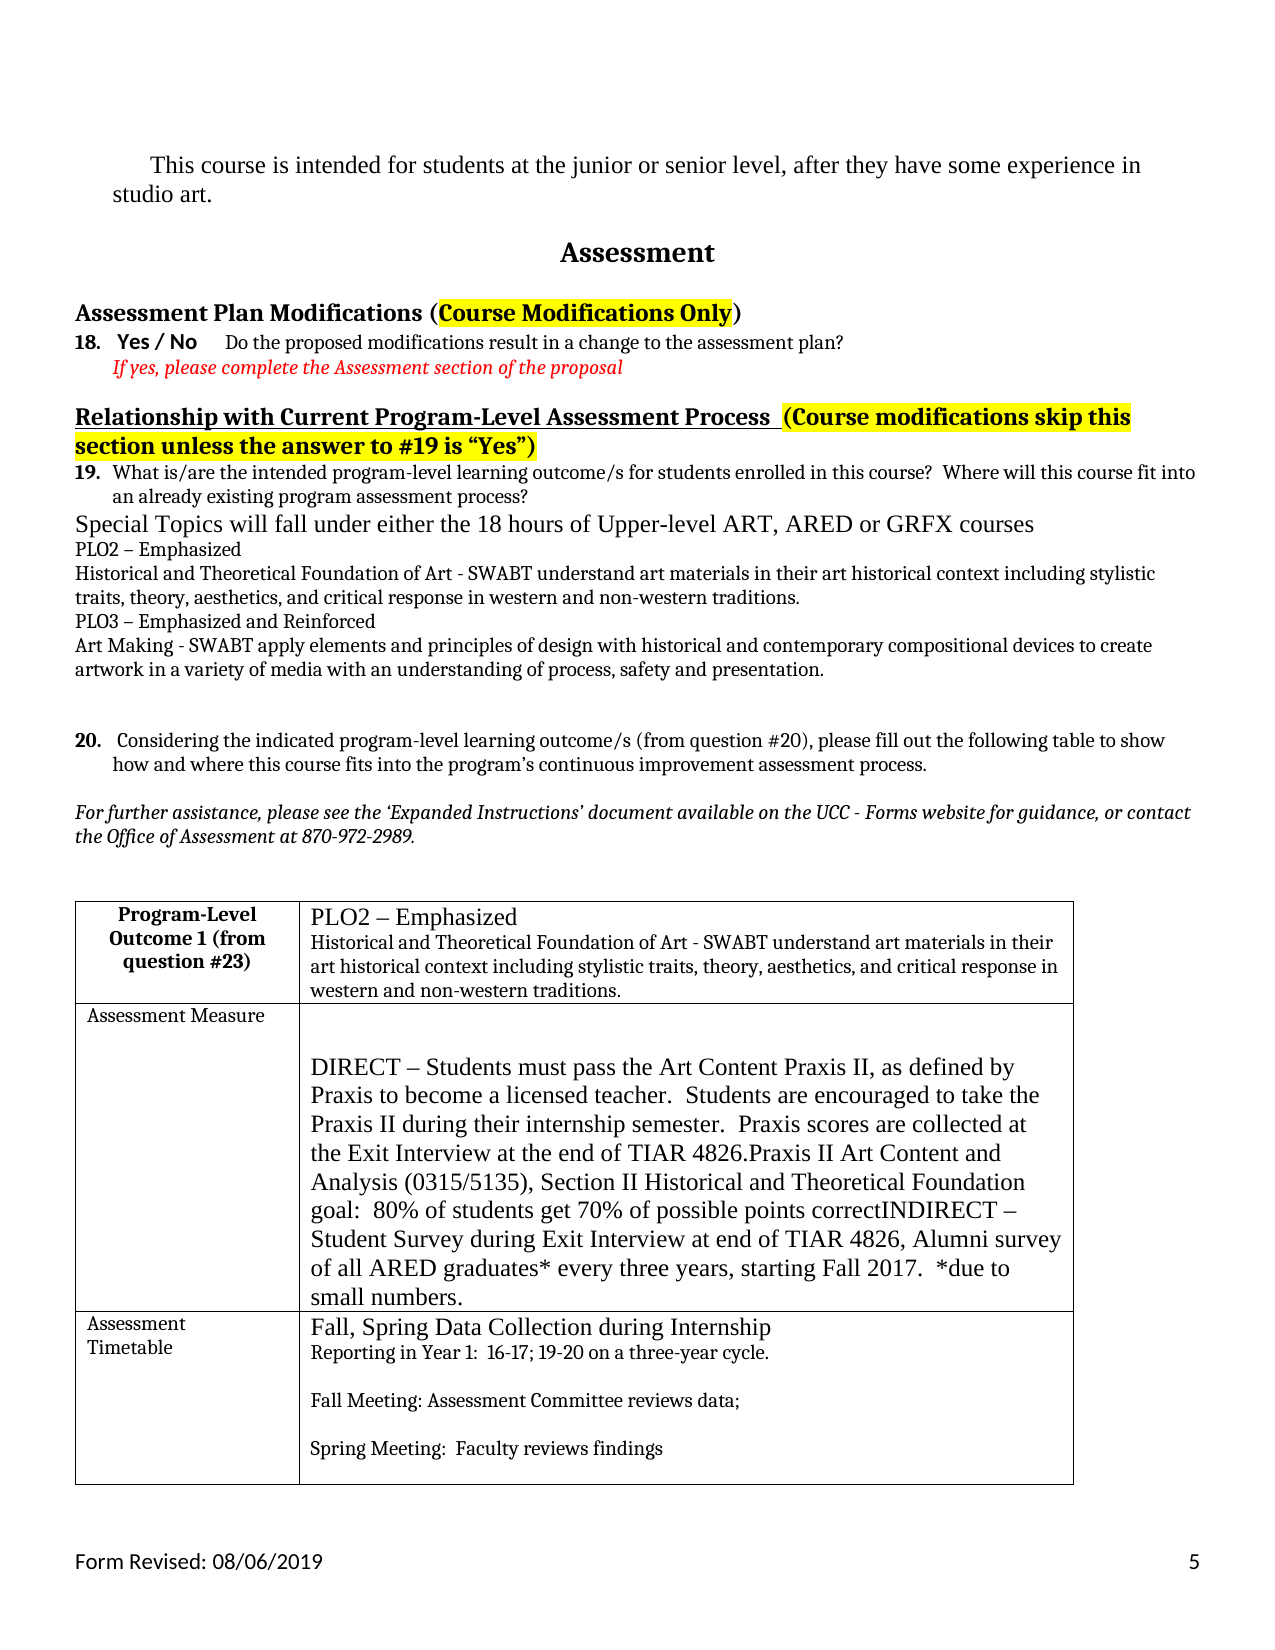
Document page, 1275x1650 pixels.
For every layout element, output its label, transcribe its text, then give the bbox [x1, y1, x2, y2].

text Assessment Plan Modifications (Course Modifications Only) [75, 298, 1200, 327]
list Do the proposed modifications result in a change to the assessment plan? [75, 327, 1200, 355]
text For further assistance, please see the ‘Expanded Instructions’ document available on the UCC - Forms website for guidance, or contact the Office of Assessment at 870-972-2989. [75, 801, 1200, 849]
table_cell Assessment Measure [76, 1004, 299, 1311]
list What is/are the intended program-level learning outcome/s for students enrolled in this course? Where will this course fit into an already existing program assessment process? [75, 461, 1200, 509]
text Relationship with Current Program-Level Assessment Process (Course modifications skip this section unless the answer to #19 is “Yes”) [75, 403, 1200, 461]
table_cell [300, 1004, 1073, 1311]
list Considering the indicated program-level learning outcome/s (from question #20), please fill out the following table to show how and where this course fits into the program’s continuous improvement assessment process. [75, 729, 1200, 777]
table_header Program-Level Outcome 1 (from question #23) [76, 902, 299, 1003]
text If yes, please complete the Assessment section of the proposal [75, 355, 1200, 379]
text Assessment [75, 236, 1200, 270]
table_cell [76, 1312, 299, 1484]
